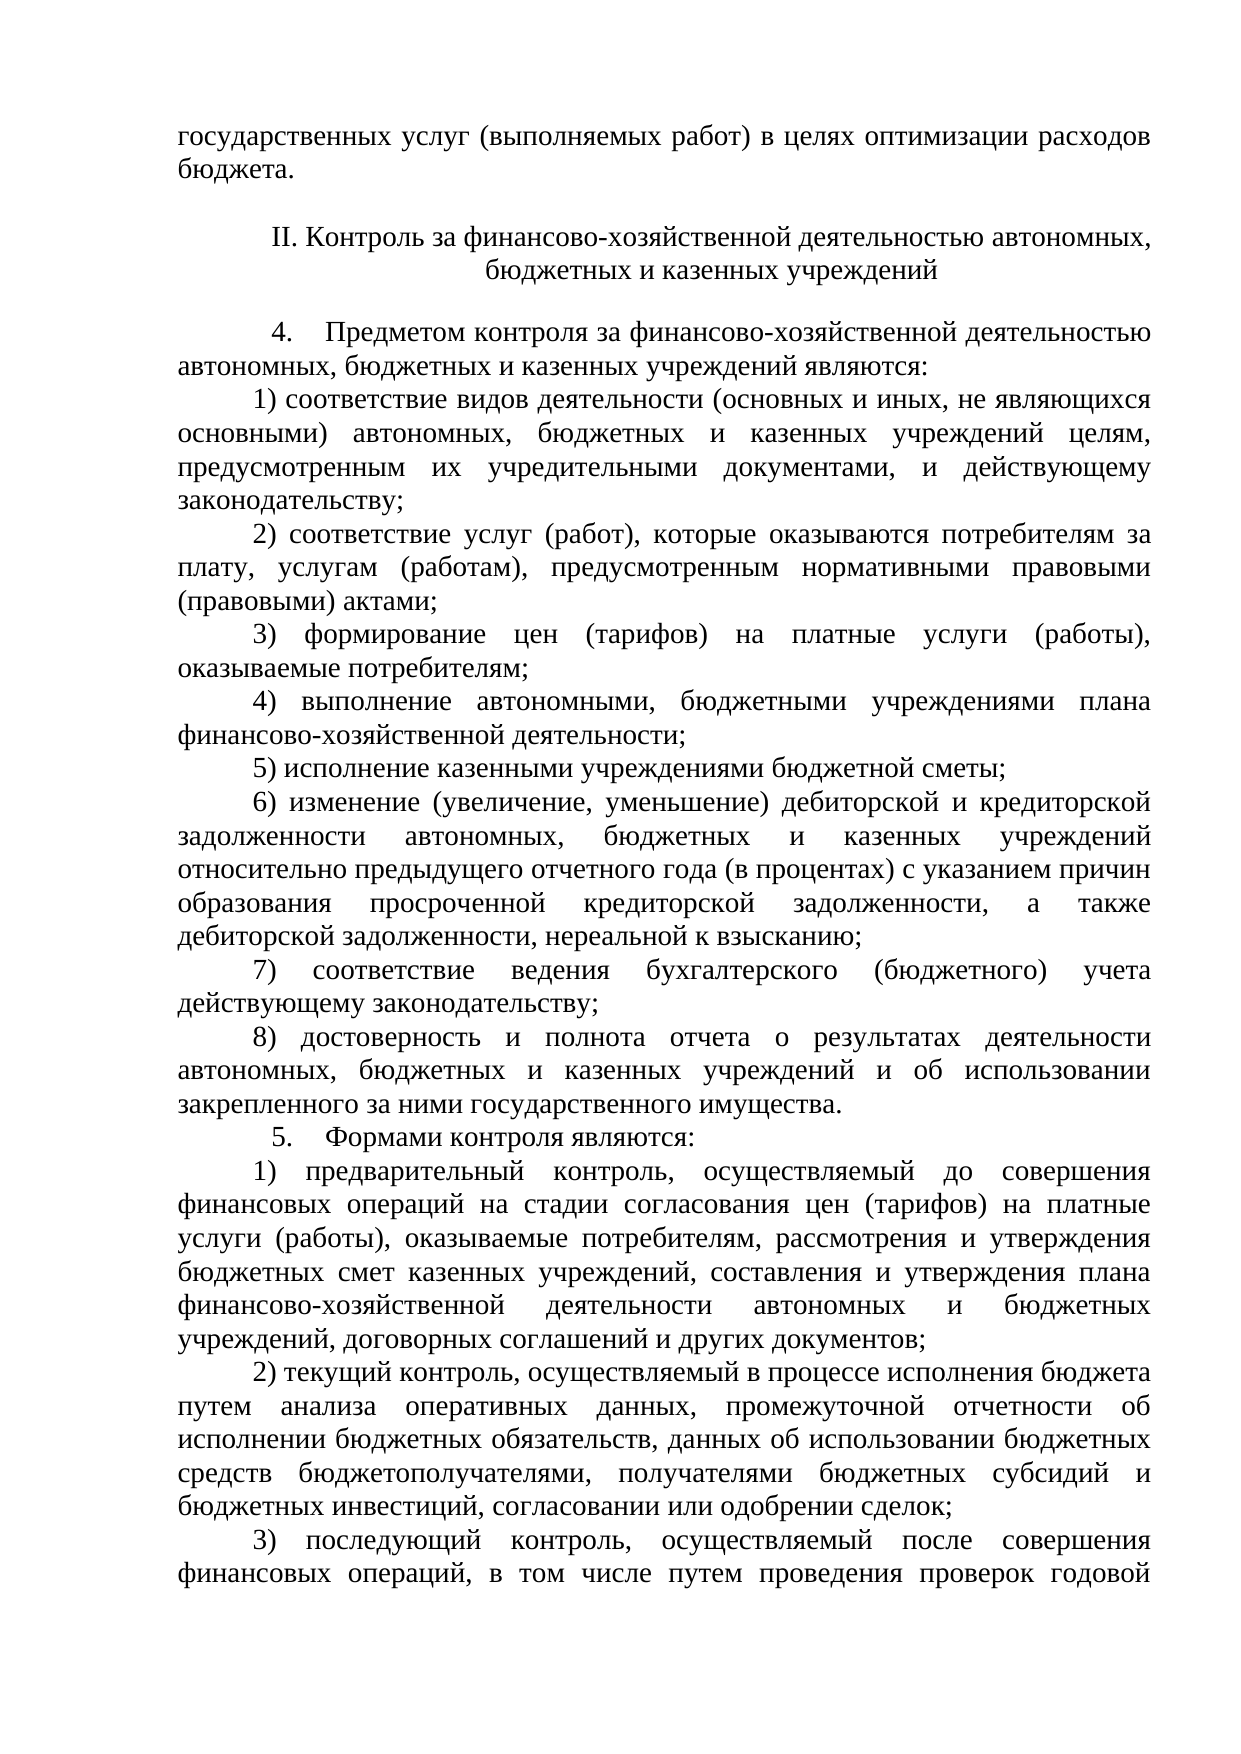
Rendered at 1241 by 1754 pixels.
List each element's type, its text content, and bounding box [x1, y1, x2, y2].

text 1) соответствие видов деятельности (основных и иных, не являющихся основными) автономных, бюджетных и казенных учреждений целям, предусмотренным их учредительными документами, и действующему законодательству; [177, 382, 1152, 516]
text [177, 118, 1152, 185]
text 8) достоверность и полнота отчета о результатах деятельности автономных, бюджетных и казенных учреждений и об использовании закрепленного за ними государственного имущества. [177, 1019, 1152, 1119]
text 2) соответствие услуг (работ), которые оказываются потребителям за плату, услугам (работам), предусмотренным нормативными правовыми (правовыми) актами; [177, 516, 1152, 616]
list Формами контроля являются: [177, 1119, 1152, 1153]
text 4) выполнение автономными, бюджетными учреждениями плана финансово-хозяйственной деятельности; [177, 683, 1152, 751]
text 5) исполнение казенными учреждениями бюджетной сметы; [177, 751, 1152, 784]
text 3) формирование цен (тарифов) на платные услуги (работы), оказываемые потребителям; [177, 616, 1152, 683]
text 1) предварительный контроль, осуществляемый до совершения финансовых операций на стадии согласования цен (тарифов) на платные услуги (работы), оказываемые потребителям, рассмотрения и утверждения бюджетных смет казенных учреждений, составления и утверждения плана финансово-хозяйственной деятельности автономных и бюджетных учреждений, договорных соглашений и других документов; [177, 1153, 1152, 1354]
text 7) соответствие ведения бухгалтерского (бюджетного) учета действующему законодательству; [177, 952, 1152, 1019]
text II. Контроль за финансово-хозяйственной деятельностью автономных, бюджетных и казенных учреждений [271, 219, 1152, 286]
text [177, 1522, 1152, 1589]
list Предметом контроля за финансово-хозяйственной деятельностью автономных, бюджетных и казенных учреждений являются: [177, 314, 1152, 382]
text 2) текущий контроль, осуществляемый в процессе исполнения бюджета путем анализа оперативных данных, промежуточной отчетности об исполнении бюджетных обязательств, данных об использовании бюджетных средств бюджетополучателями, получателями бюджетных субсидий и бюджетных инвестиций, согласовании или одобрении сделок; [177, 1354, 1152, 1522]
text 6) изменение (увеличение, уменьшение) дебиторской и кредиторской задолженности автономных, бюджетных и казенных учреждений относительно предыдущего отчетного года (в процентах) с указанием причин образования просроченной кредиторской задолженности, а также дебиторской задолженности, нереальной к взысканию; [177, 784, 1152, 952]
